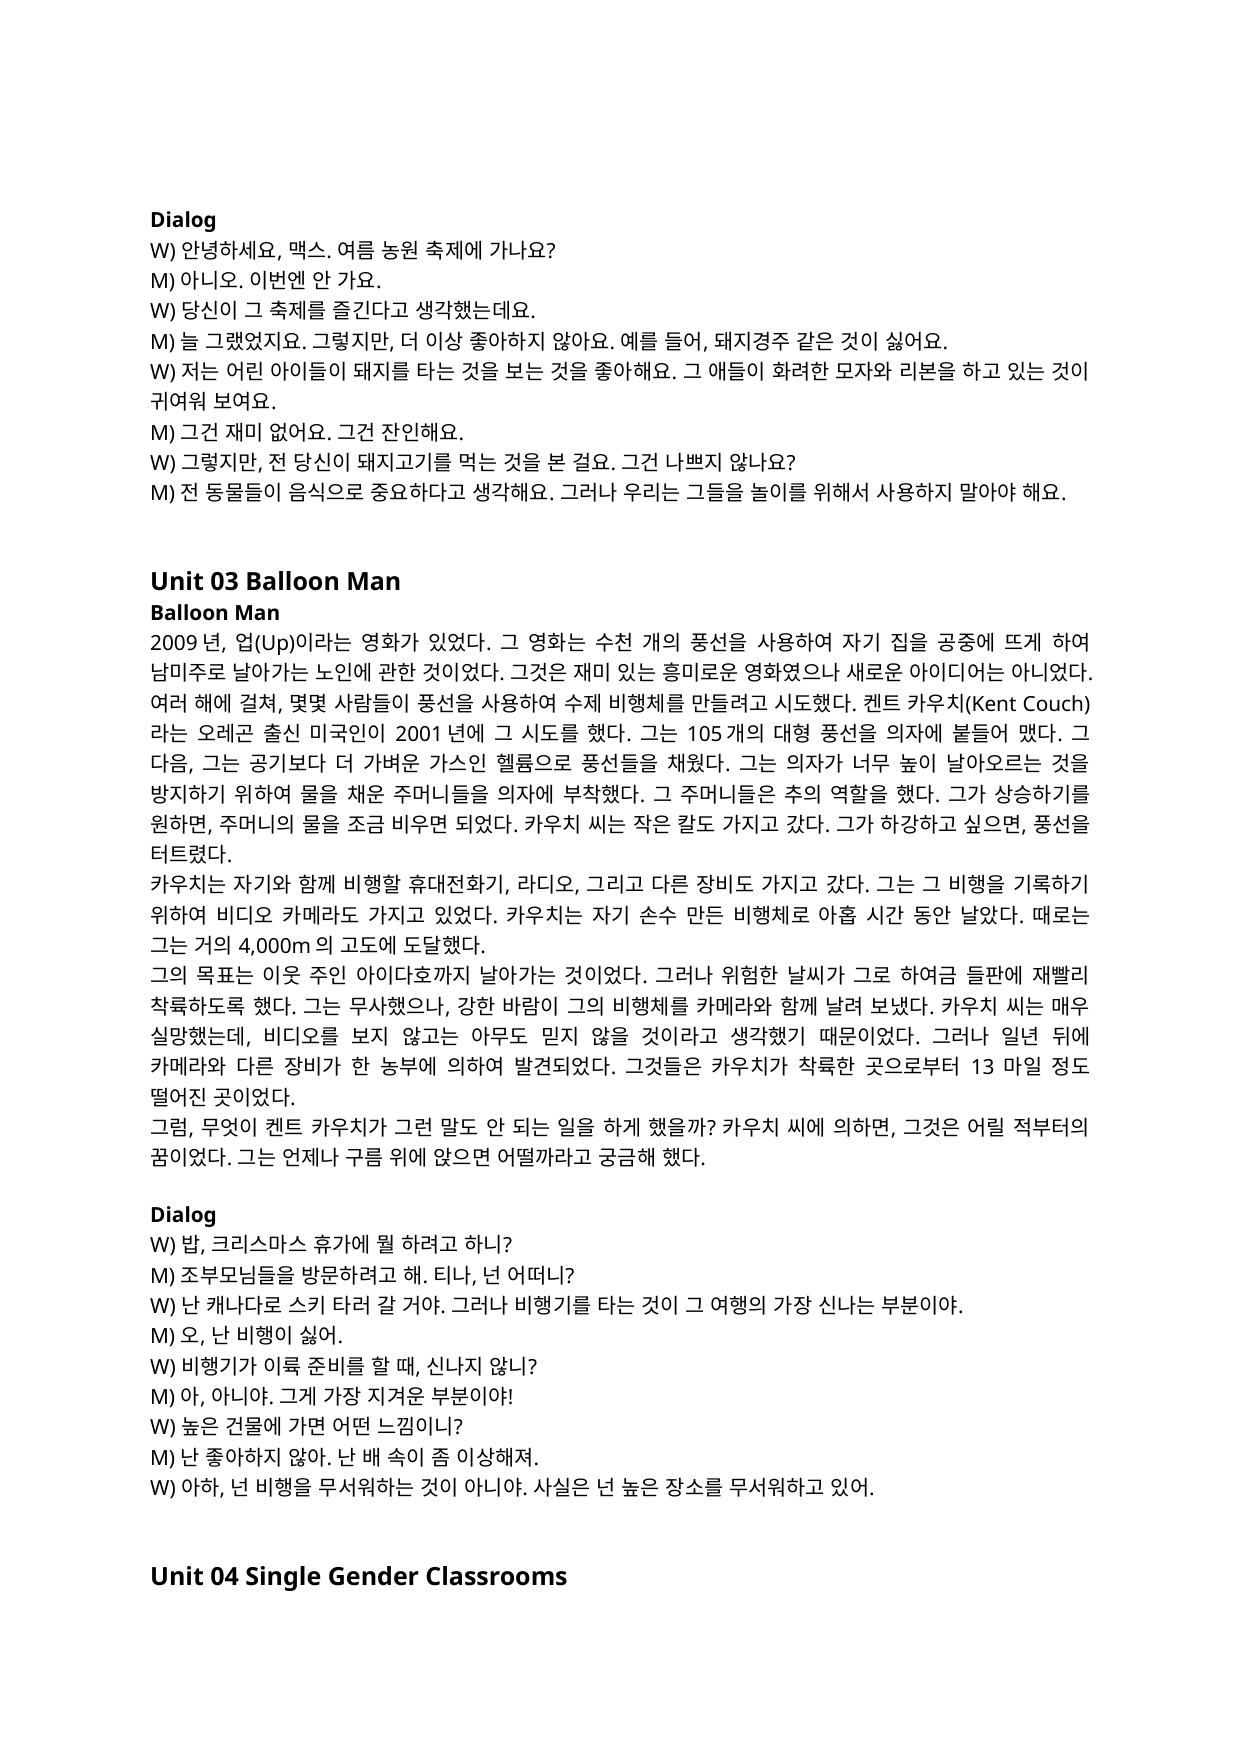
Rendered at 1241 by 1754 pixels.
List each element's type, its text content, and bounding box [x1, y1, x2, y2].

text 카우치는 자기와 함께 비행할 휴대전화기, 라디오, 그리고 다른 장비도 가지고 갔다. 그는 그 비행을 기록하기 위하여 비디오 카메라도 가지고 있었다. 카우치는 자기 손수 만든 비행체로 아홉 시간 동안 날았다. 때로는 그는 거의 4,000m의 고도에 도달했다. [150, 869, 1090, 960]
text M) 난 좋아하지 않아. 난 배 속이 좀 이상해져. [150, 1441, 1090, 1471]
text Dialog [150, 206, 1090, 234]
text M) 조부모님들을 방문하려고 해. 티나, 넌 어떠니? [150, 1259, 1090, 1289]
text 그의 목표는 이웃 주인 아이다호까지 날아가는 것이었다. 그러나 위험한 날씨가 그로 하여금 들판에 재빨리 착륙하도록 했다. 그는 무사했으나, 강한 바람이 그의 비행체를 카메라와 함께 날려 보냈다. 카우치 씨는 매우 실망했는데, 비디오를 보지 않고는 아무도 믿지 않을 것이라고 생각했기 때문이었다. 그러나 일년 뒤에 카메라와 다른 장비가 한 농부에 의하여 발견되었다. 그것들은 카우치가 착륙한 곳으로부터 13 마일 정도 떨어진 곳이었다. [150, 960, 1090, 1111]
text 여러 해에 걸쳐, 몇몇 사람들이 풍선을 사용하여 수제 비행체를 만들려고 시도했다. 켄트 카우치(Kent Couch)라는 오레곤 출신 미국인이 2001년에 그 시도를 했다. 그는 105개의 대형 풍선을 의자에 붙들어 맸다. 그 다음, 그는 공기보다 더 가벼운 가스인 헬륨으로 풍선들을 채웠다. 그는 의자가 너무 높이 날아오르는 것을 방지하기 위하여 물을 채운 주머니들을 의자에 부착했다. 그 주머니들은 추의 역할을 했다. 그가 상승하기를 원하면, 주머니의 물을 조금 비우면 되었다. 카우치 씨는 작은 칼도 가지고 갔다. 그가 하강하고 싶으면, 풍선을 터트렸다. [150, 687, 1090, 869]
text M) 전 동물들이 음식으로 중요하다고 생각해요. 그러나 우리는 그들을 놀이를 위해서 사용하지 말아야 해요. [150, 477, 1090, 507]
text Unit 04 Single Gender Classrooms [150, 1558, 1090, 1592]
text W) 난 캐나다로 스키 타러 갈 거야. 그러나 비행기를 타는 것이 그 여행의 가장 신나는 부분이야. [150, 1289, 1090, 1320]
text 그럼, 무엇이 켄트 카우치가 그런 말도 안 되는 일을 하게 했을까? 카우치 씨에 의하면, 그것은 어릴 적부터의 꿈이었다. 그는 언제나 구름 위에 앉으면 어떨까라고 궁금해 했다. [150, 1111, 1090, 1172]
text M) 오, 난 비행이 싫어. [150, 1320, 1090, 1350]
text W) 그렇지만, 전 당신이 돼지고기를 먹는 것을 본 걸요. 그건 나쁘지 않나요? [150, 446, 1090, 477]
text M) 아, 아니야. 그게 가장 지겨운 부분이야! [150, 1380, 1090, 1411]
text M) 늘 그랬었지요. 그렇지만, 더 이상 좋아하지 않아요. 예를 들어, 돼지경주 같은 것이 싫어요. [150, 325, 1090, 355]
text W) 높은 건물에 가면 어떤 느낌이니? [150, 1411, 1090, 1441]
text Balloon Man [150, 598, 1090, 626]
text M) 그건 재미 없어요. 그건 잔인해요. [150, 416, 1090, 446]
text 2009년, 업(Up)이라는 영화가 있었다. 그 영화는 수천 개의 풍선을 사용하여 자기 집을 공중에 뜨게 하여 남미주로 날아가는 노인에 관한 것이었다. 그것은 재미 있는 흥미로운 영화였으나 새로운 아이디어는 아니었다. [150, 626, 1090, 687]
text W) 아하, 넌 비행을 무서워하는 것이 아니야. 사실은 넌 높은 장소를 무서워하고 있어. [150, 1471, 1090, 1502]
text Unit 03 Balloon Man [150, 564, 1090, 598]
text W) 밥, 크리스마스 휴가에 뭘 하려고 하니? [150, 1229, 1090, 1259]
text M) 아니오. 이번엔 안 가요. [150, 264, 1090, 295]
text W) 당신이 그 축제를 즐긴다고 생각했는데요. [150, 295, 1090, 325]
text W) 비행기가 이륙 준비를 할 때, 신나지 않니? [150, 1350, 1090, 1380]
text W) 저는 어린 아이들이 돼지를 타는 것을 보는 것을 좋아해요. 그 애들이 화려한 모자와 리본을 하고 있는 것이 귀여워 보여요. [150, 355, 1090, 416]
text W) 안녕하세요, 맥스. 여름 농원 축제에 가나요? [150, 234, 1090, 264]
text Dialog [150, 1200, 1090, 1229]
